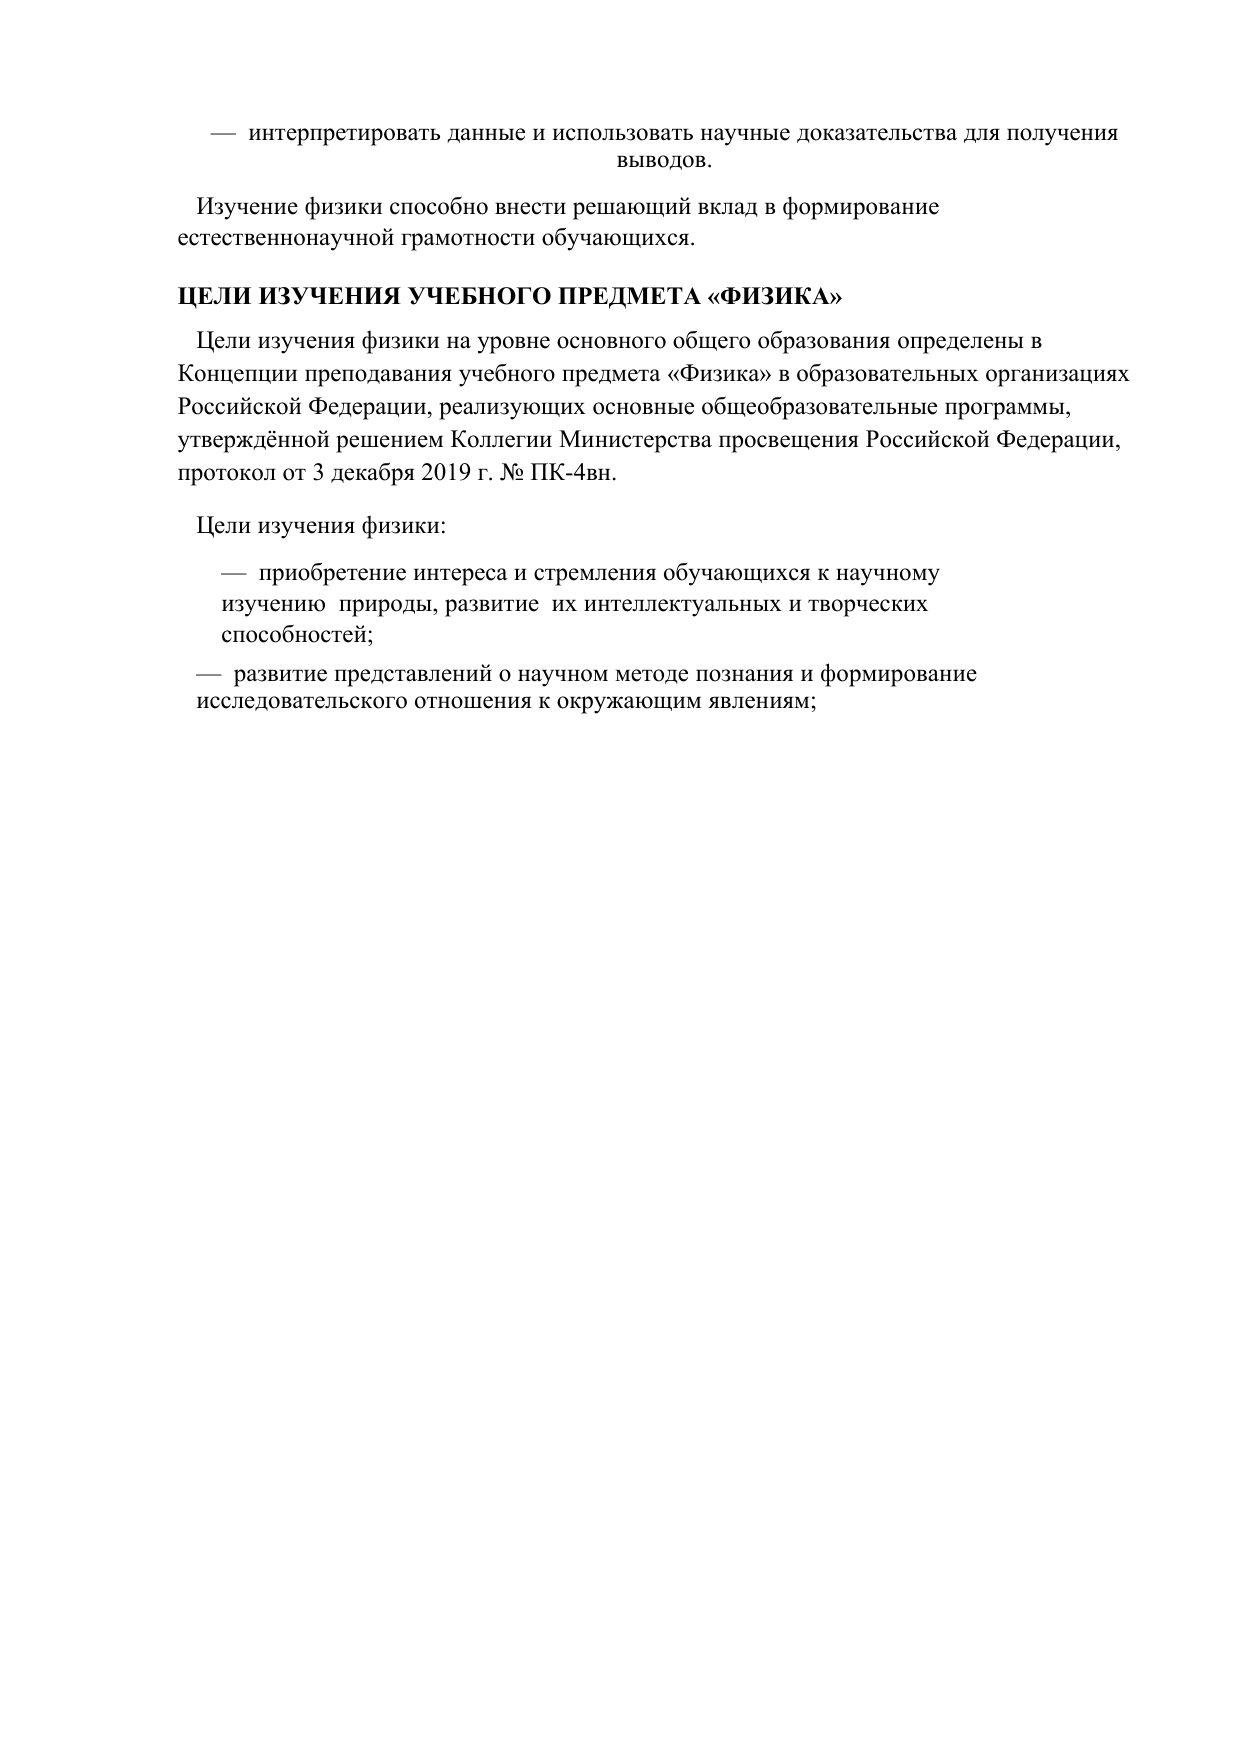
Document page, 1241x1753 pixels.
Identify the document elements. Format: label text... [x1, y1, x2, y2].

text Цели изучения физики на уровне основного общего образования определены в Концепции преподавания учебного предмета «Физика» в образовательных организациях Российской Федерации, реализующих основные общеобразовательные программы, утверждённой решением Коллегии Министерства просвещения Российской Федерации, протокол от 3 декабря 2019 г. № ПК-4вн. [177, 322, 1230, 487]
text Изучение физики способно внести решающий вклад в формирование естественнонаучной грамотности обучающихся. [177, 189, 1230, 252]
text — приобретение интереса и стремления обучающихся к научному изучению природы, развитие их интеллектуальных и творческих способностей; [221, 555, 1230, 649]
text — развитие представлений о научном методе познания и формирование исследовательского отношения к окружающим явлениям; [196, 659, 1230, 714]
text Цели изучения физики: [196, 511, 1230, 539]
text — интерпретировать данные и использовать научные доказательства для получения выводов. [211, 118, 1230, 173]
text ЦЕЛИ ИЗУЧЕНИЯ УЧЕБНОГО ПРЕДМЕТА «ФИЗИКА» [177, 281, 1230, 310]
